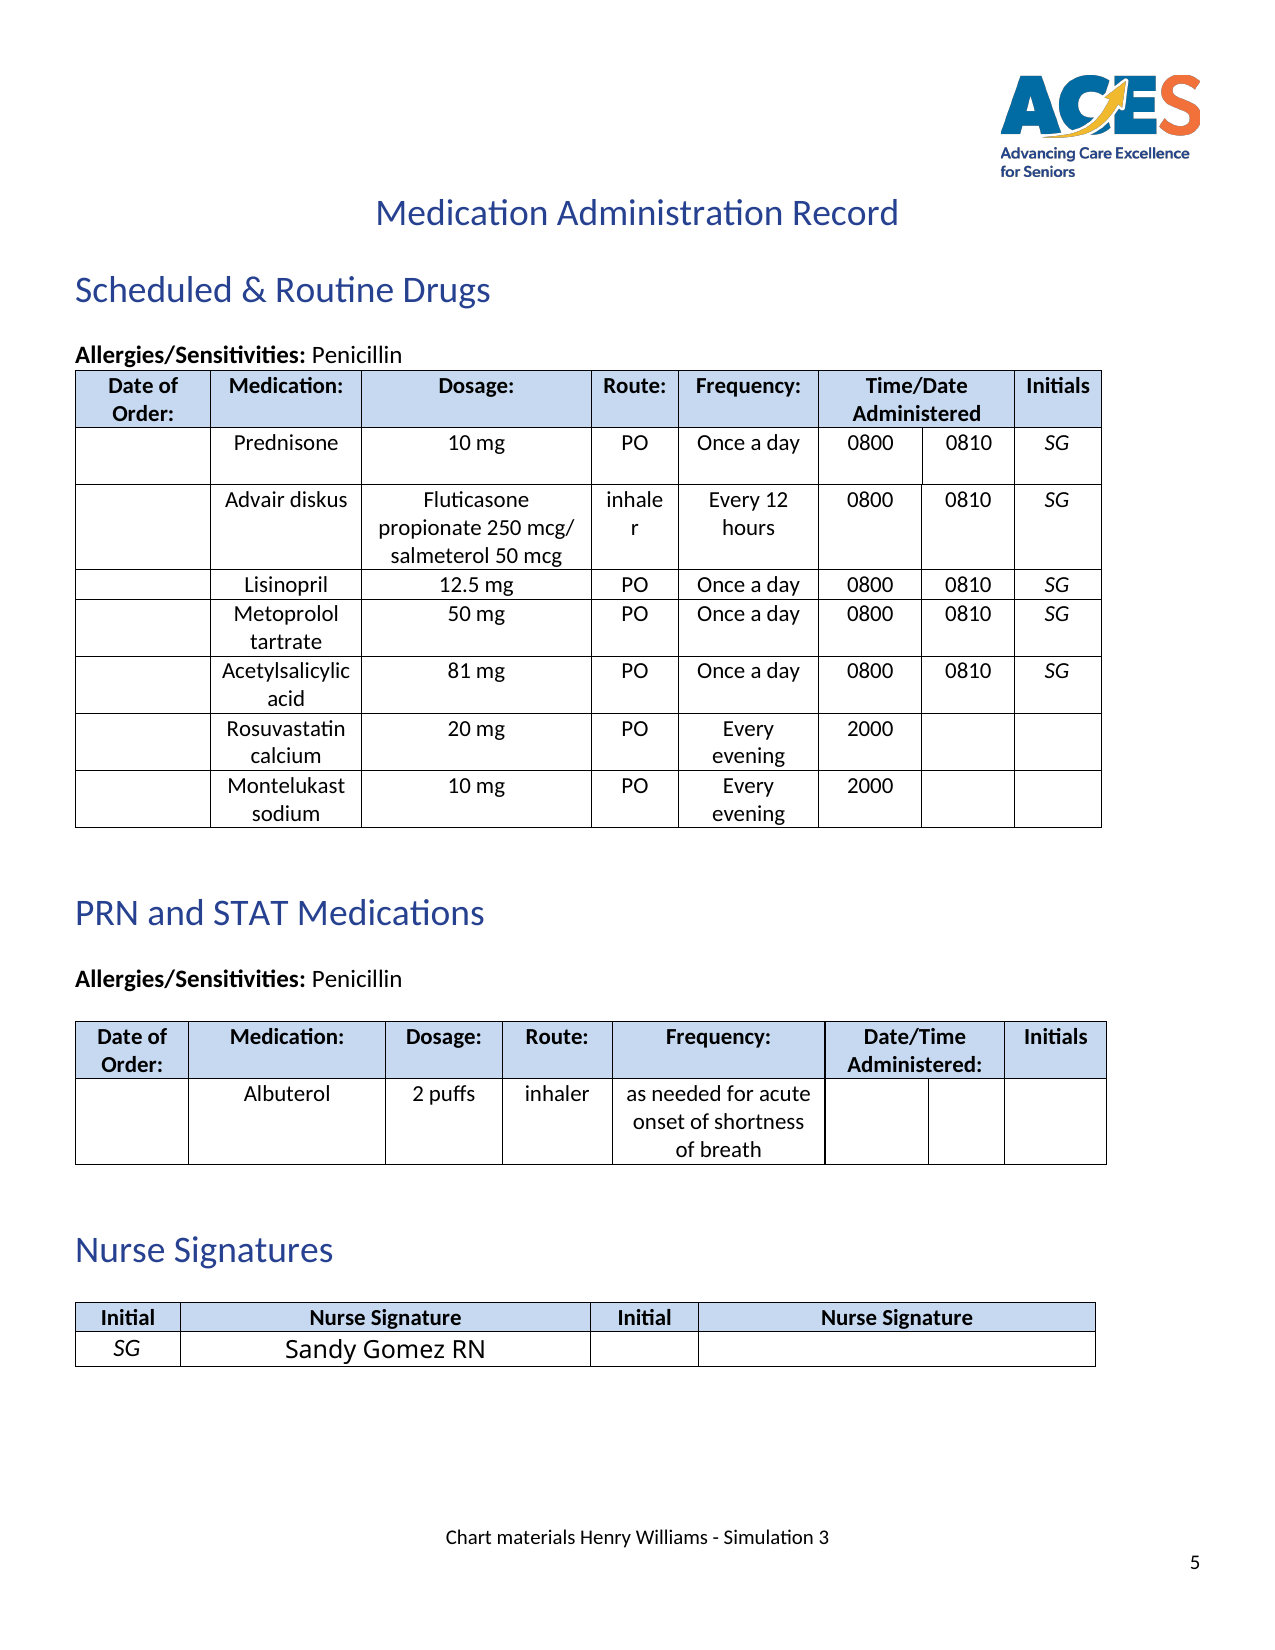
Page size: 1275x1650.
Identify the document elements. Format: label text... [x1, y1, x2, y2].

table_cell SG [1015, 570, 1101, 598]
table_header Frequency: [679, 371, 818, 427]
text Nurse Signatures [75, 1226, 1200, 1271]
table_cell Albuterol [189, 1079, 385, 1163]
table_header Frequency: [613, 1022, 824, 1078]
table_cell [76, 1079, 188, 1163]
table_cell 50 mg [362, 600, 591, 656]
table_cell Prednisone [211, 428, 361, 484]
table_cell 0800 [819, 485, 921, 569]
table_cell Every evening [679, 714, 818, 770]
table_cell 0810 [923, 428, 1014, 484]
table_header Dosage: [362, 371, 591, 427]
text Allergies/Sensitivities: Penicillin [75, 339, 1200, 370]
text PRN and STAT Medications [75, 889, 1200, 935]
table_cell [826, 1079, 928, 1163]
table_cell Fluticasone propionate 250 mcg/ salmeterol 50 mcg [529, 485, 591, 569]
table_cell SG [1015, 428, 1101, 484]
table_cell inhaler [592, 485, 678, 569]
table_cell Acetylsalicylic acid [211, 657, 361, 713]
table_cell PO [592, 428, 678, 484]
table_cell 0810 [922, 657, 1014, 713]
table_cell [1015, 771, 1101, 827]
table_cell Rosuvastatin calcium [322, 714, 361, 770]
table_cell Lisinopril [211, 570, 361, 598]
table_cell SG [76, 1332, 180, 1366]
table_header Date of Order: [76, 1022, 188, 1078]
table_cell Once a day [679, 570, 818, 598]
table_header Initial [76, 1303, 180, 1331]
table_cell SG [1015, 657, 1101, 713]
table_cell 20 mg [362, 714, 591, 770]
table_cell 0800 [819, 657, 921, 713]
table_header Date/Time Administered: [826, 1022, 1004, 1078]
table_cell [922, 714, 1014, 770]
text Medication Administration Record [75, 189, 1200, 235]
table_cell [76, 600, 210, 656]
table_header Nurse Signature [181, 1303, 590, 1331]
table_cell SG [1015, 485, 1101, 569]
table_header Time/Date Administered [819, 371, 1014, 427]
table_cell Sandy Gomez RN [181, 1332, 590, 1366]
table_cell SG [1015, 600, 1101, 656]
table_cell PO [592, 600, 678, 656]
table_cell [591, 1332, 698, 1366]
table_cell Metoprolol tartrate [211, 600, 361, 656]
table_cell [1005, 1079, 1106, 1163]
table_cell [76, 485, 210, 569]
table_cell [76, 714, 210, 770]
table_header Initial [591, 1303, 698, 1331]
table_cell 12.5 mg [362, 570, 591, 598]
table_header Nurse Signature [699, 1303, 1095, 1331]
table_cell 0800 [819, 428, 922, 484]
table_cell PO [592, 714, 678, 770]
table_header Initials [1015, 371, 1101, 427]
text Allergies/Sensitivities: Penicillin [75, 963, 1200, 993]
table_cell PO [592, 771, 678, 827]
table_cell Montelukast sodium [211, 771, 361, 827]
table_header Dosage: [386, 1022, 502, 1078]
table_header Medication: [189, 1022, 385, 1078]
table_cell Every 12 hours [679, 485, 818, 569]
table_cell 81 mg [362, 657, 591, 713]
table_cell as needed for acute onset of shortness of breath [613, 1079, 824, 1163]
table_cell [76, 428, 210, 484]
table_cell PO [592, 657, 678, 713]
table_cell Once a day [679, 657, 818, 713]
table_cell [76, 570, 210, 598]
table_header Date of Order: [76, 371, 210, 427]
picture [1027, 99, 1034, 111]
table_cell Once a day [679, 600, 818, 656]
table_cell 2 puffs [386, 1079, 502, 1163]
table_header Route: [503, 1022, 612, 1078]
table_cell 0810 [922, 485, 1014, 569]
table_cell 0800 [819, 570, 921, 598]
table_cell [76, 771, 210, 827]
table_cell [1015, 714, 1101, 770]
table_cell 10 mg [362, 428, 591, 484]
table_cell PO [592, 570, 678, 598]
table_cell [922, 771, 1014, 827]
table_header Initials [1005, 1022, 1106, 1078]
table_cell inhaler [503, 1079, 612, 1163]
table_cell Once a day [679, 428, 818, 484]
table_cell 2000 [819, 714, 921, 770]
table_cell Advair diskus [211, 485, 361, 569]
table_cell Every evening [679, 771, 818, 827]
text Scheduled & Routine Drugs [75, 266, 1200, 312]
table_cell 0800 [819, 600, 921, 656]
table_header Medication: [211, 371, 361, 427]
table_cell 2000 [819, 771, 921, 827]
table_cell [929, 1079, 1004, 1163]
table_cell 0810 [922, 600, 1014, 656]
picture [1000, 75, 1200, 177]
table_header Route: [592, 371, 678, 427]
picture [1000, 75, 1020, 131]
table_cell Fluticasone propionate 250 mcg/ salmeterol 50 mcg [362, 485, 423, 569]
table_cell [699, 1332, 1095, 1366]
table_cell Rosuvastatin calcium [211, 714, 250, 770]
table_cell 0810 [922, 570, 1014, 598]
table_cell 10 mg [362, 771, 591, 827]
table_cell [76, 657, 210, 713]
